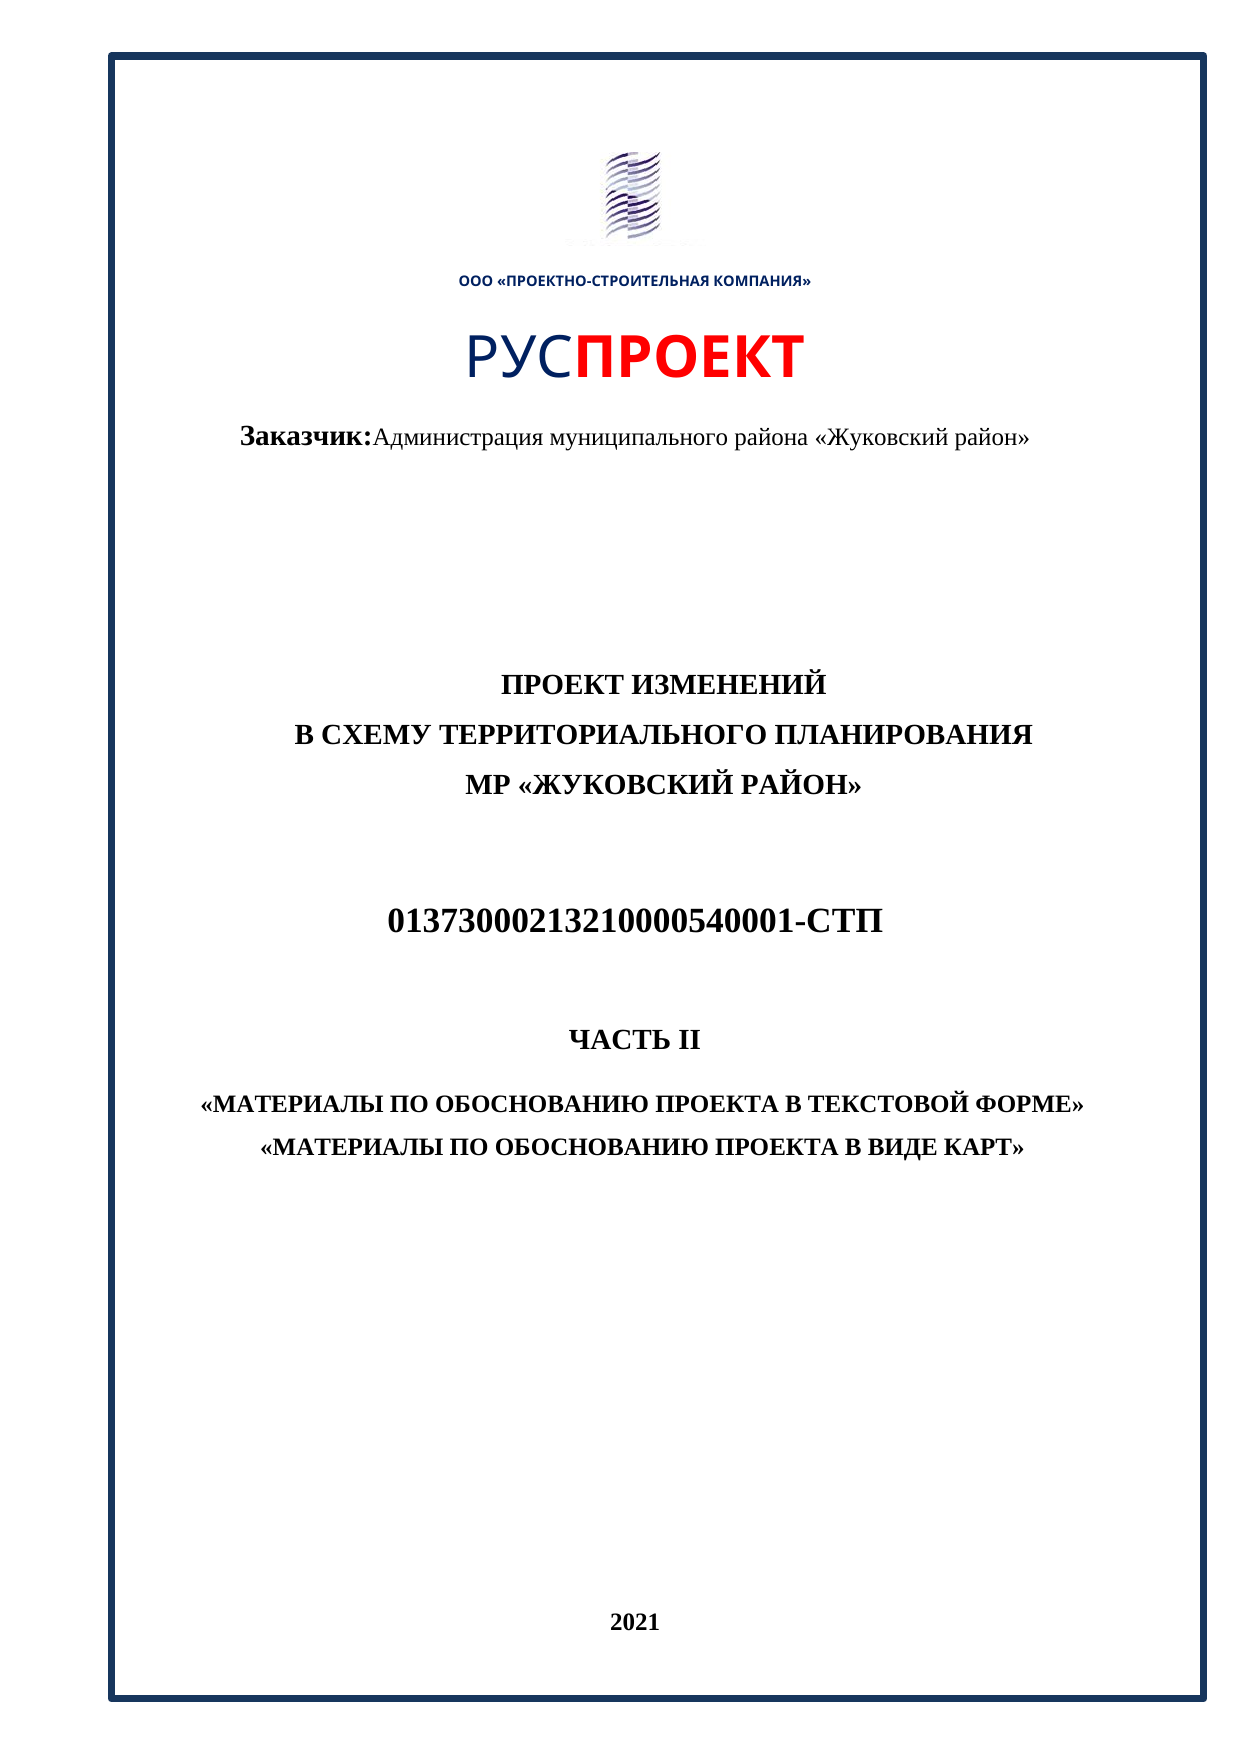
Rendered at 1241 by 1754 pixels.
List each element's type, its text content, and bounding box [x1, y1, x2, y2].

text В СХЕМУ ТЕРРИТОРИАЛЬНОГО ПЛАНИРОВАНИЯ [176, 717, 1152, 751]
text РУСПРОЕКТ [118, 316, 1152, 395]
text 2021 [118, 1607, 1152, 1635]
text «МАТЕРИАЛЫ ПО ОБОСНОВАНИЮ ПРОЕКТА В ВИДЕ КАРТ» [118, 1132, 1167, 1161]
text Заказчик:Администрация муниципального района «Жуковский район» [118, 418, 1152, 451]
text ЧАСТЬ ΙΙ [118, 1022, 1152, 1056]
picture [552, 152, 718, 246]
text МР «ЖУКОВСКИЙ РАЙОН» [176, 767, 1152, 801]
text ПРОЕКТ ИЗМЕНЕНИЙ [176, 667, 1152, 700]
text ООО «ПРОЕКТНО-СТРОИТЕЛЬНАЯ КОМПАНИЯ» [118, 271, 1152, 291]
text 01373000213210000540001-СТП [118, 899, 1152, 940]
text «МАТЕРИАЛЫ ПО ОБОСНОВАНИЮ ПРОЕКТА В ТЕКСТОВОЙ ФОРМЕ» [118, 1089, 1167, 1118]
